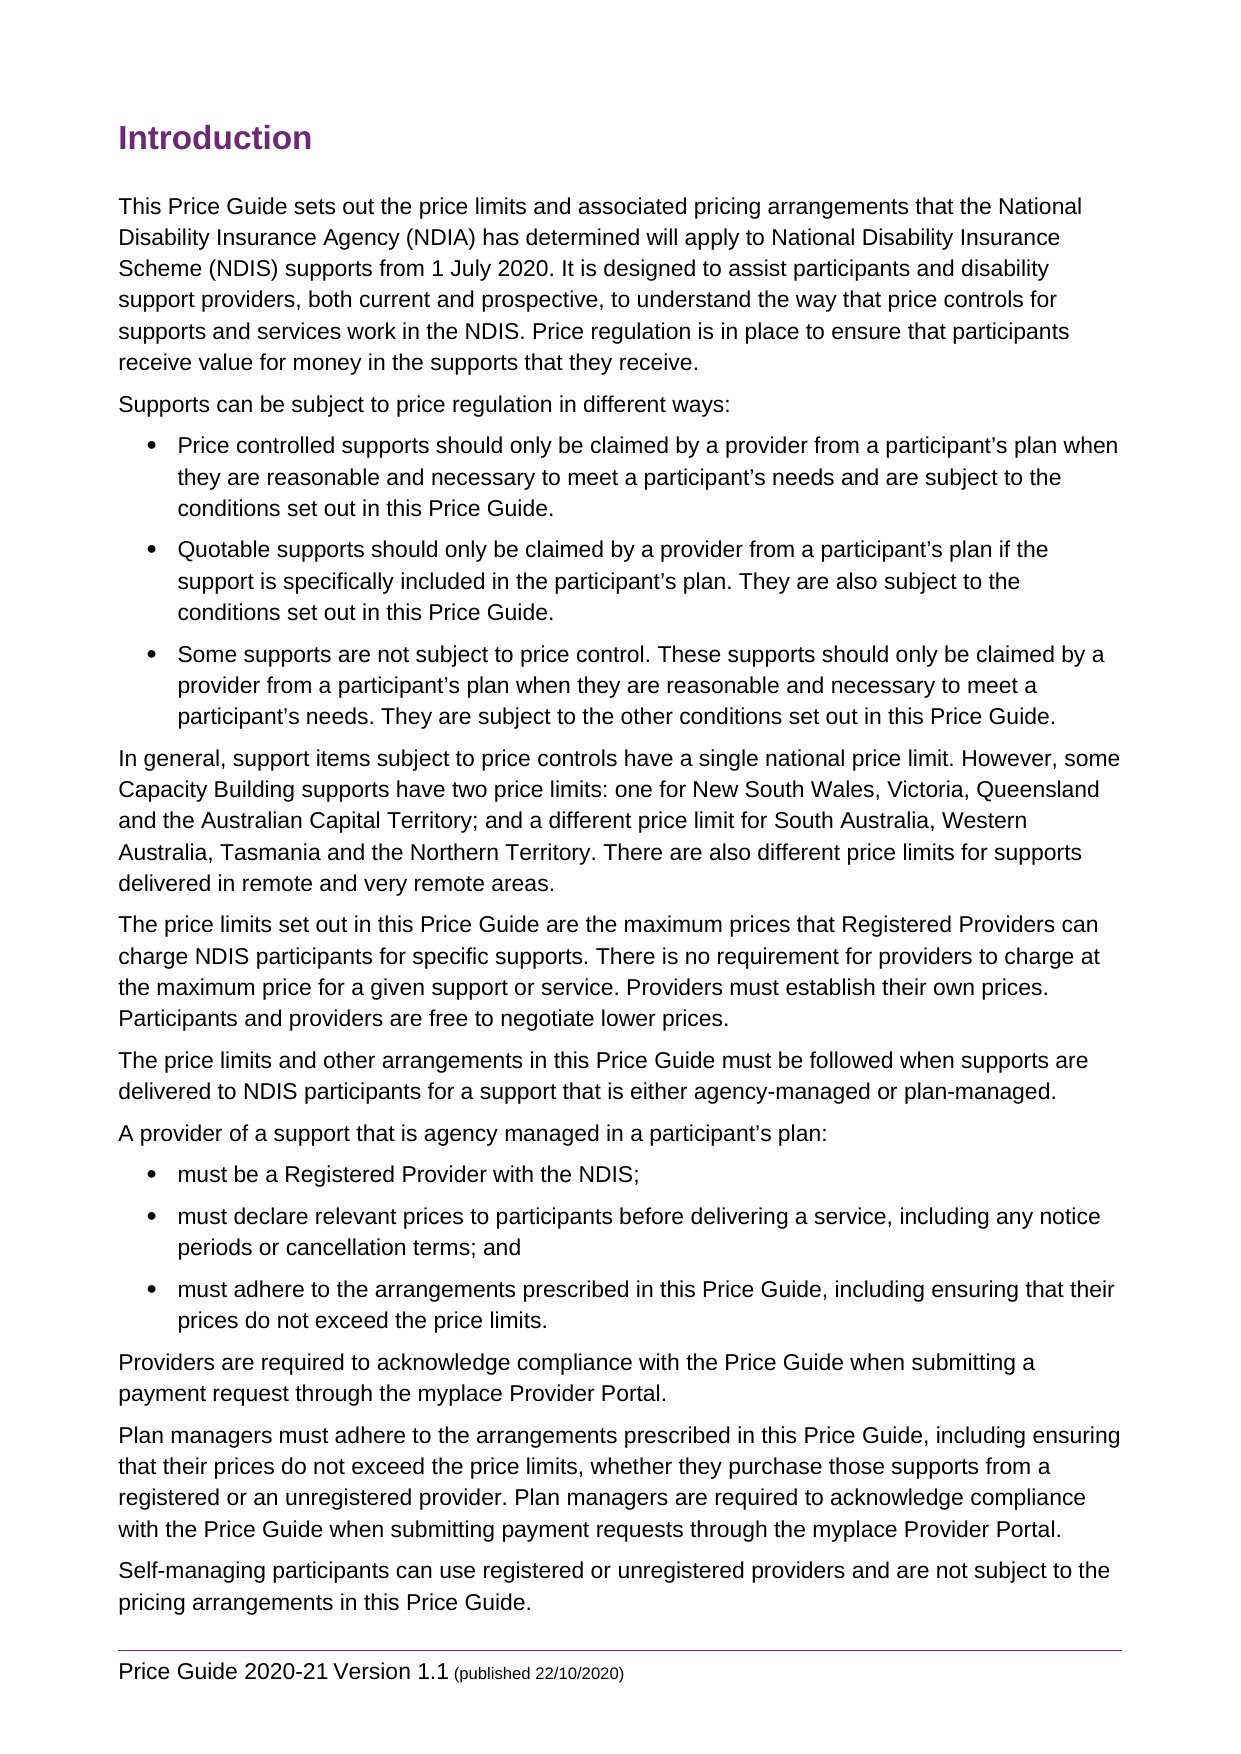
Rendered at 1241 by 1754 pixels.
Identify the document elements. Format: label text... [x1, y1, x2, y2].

text Some supports are not subject to price control. These supports should only be claimed by a provider from a participant’s plan when they are reasonable and necessary to meet a participant’s needs. They are subject to the other conditions set out in this Price Guide. [148, 636, 1122, 729]
text must adhere to the arrangements prescribed in this Price Guide, including ensuring that their prices do not exceed the price limits. [148, 1271, 1122, 1334]
text must declare relevant prices to participants before delivering a service, including any notice periods or cancellation terms; and [148, 1198, 1122, 1261]
text must be a Registered Provider with the NDIS; [148, 1157, 1122, 1188]
text In general, support items subject to price controls have a single national price limit. However, some Capacity Building supports have two price limits: one for New South Wales, Victoria, Queensland and the Australian Capital Territory; and a different price limit for South Australia, Western Australia, Tasmania and the Northern Territory. There are also different price limits for supports delivered in remote and very remote areas. [118, 740, 1122, 896]
text Price controlled supports should only be claimed by a provider from a participant’s plan when they are reasonable and necessary to meet a participant’s needs and are subject to the conditions set out in this Price Guide. [148, 427, 1122, 521]
text Supports can be subject to price regulation in different ways: [118, 386, 1122, 417]
text A provider of a support that is agency managed in a participant’s plan: [118, 1115, 1122, 1146]
text Plan managers must adhere to the arrangements prescribed in this Price Guide, including ensuring that their prices do not exceed the price limits, whether they purchase those supports from a registered or an unregistered provider. Plan managers are required to acknowledge compliance with the Price Guide when submitting payment requests through the myplace Provider Portal. [118, 1417, 1122, 1542]
subtitle Introduction [118, 118, 1122, 157]
text The price limits and other arrangements in this Price Guide must be followed when supports are delivered to NDIS participants for a support that is either agency-managed or plan-managed. [118, 1042, 1122, 1104]
text Providers are required to acknowledge compliance with the Price Guide when submitting a payment request through the myplace Provider Portal. [118, 1344, 1122, 1407]
text Quotable supports should only be claimed by a provider from a participant’s plan if the support is specifically included in the participant’s plan. They are also subject to the conditions set out in this Price Guide. [148, 532, 1122, 625]
text Self-managing participants can use registered or unregistered providers and are not subject to the pricing arrangements in this Price Guide. [118, 1552, 1122, 1615]
text This Price Guide sets out the price limits and associated pricing arrangements that the National Disability Insurance Agency (NDIA) has determined will apply to National Disability Insurance Scheme (NDIS) supports from 1 July 2020. It is designed to assist participants and disability support providers, both current and prospective, to understand the way that price controls for supports and services work in the NDIS. Price regulation is in place to ensure that participants receive value for money in the supports that they receive. [118, 188, 1122, 375]
text The price limits set out in this Price Guide are the maximum prices that Registered Providers can charge NDIS participants for specific supports. There is no requirement for providers to charge at the maximum price for a given support or service. Providers must establish their own prices. Participants and providers are free to negotiate lower prices. [118, 907, 1122, 1032]
